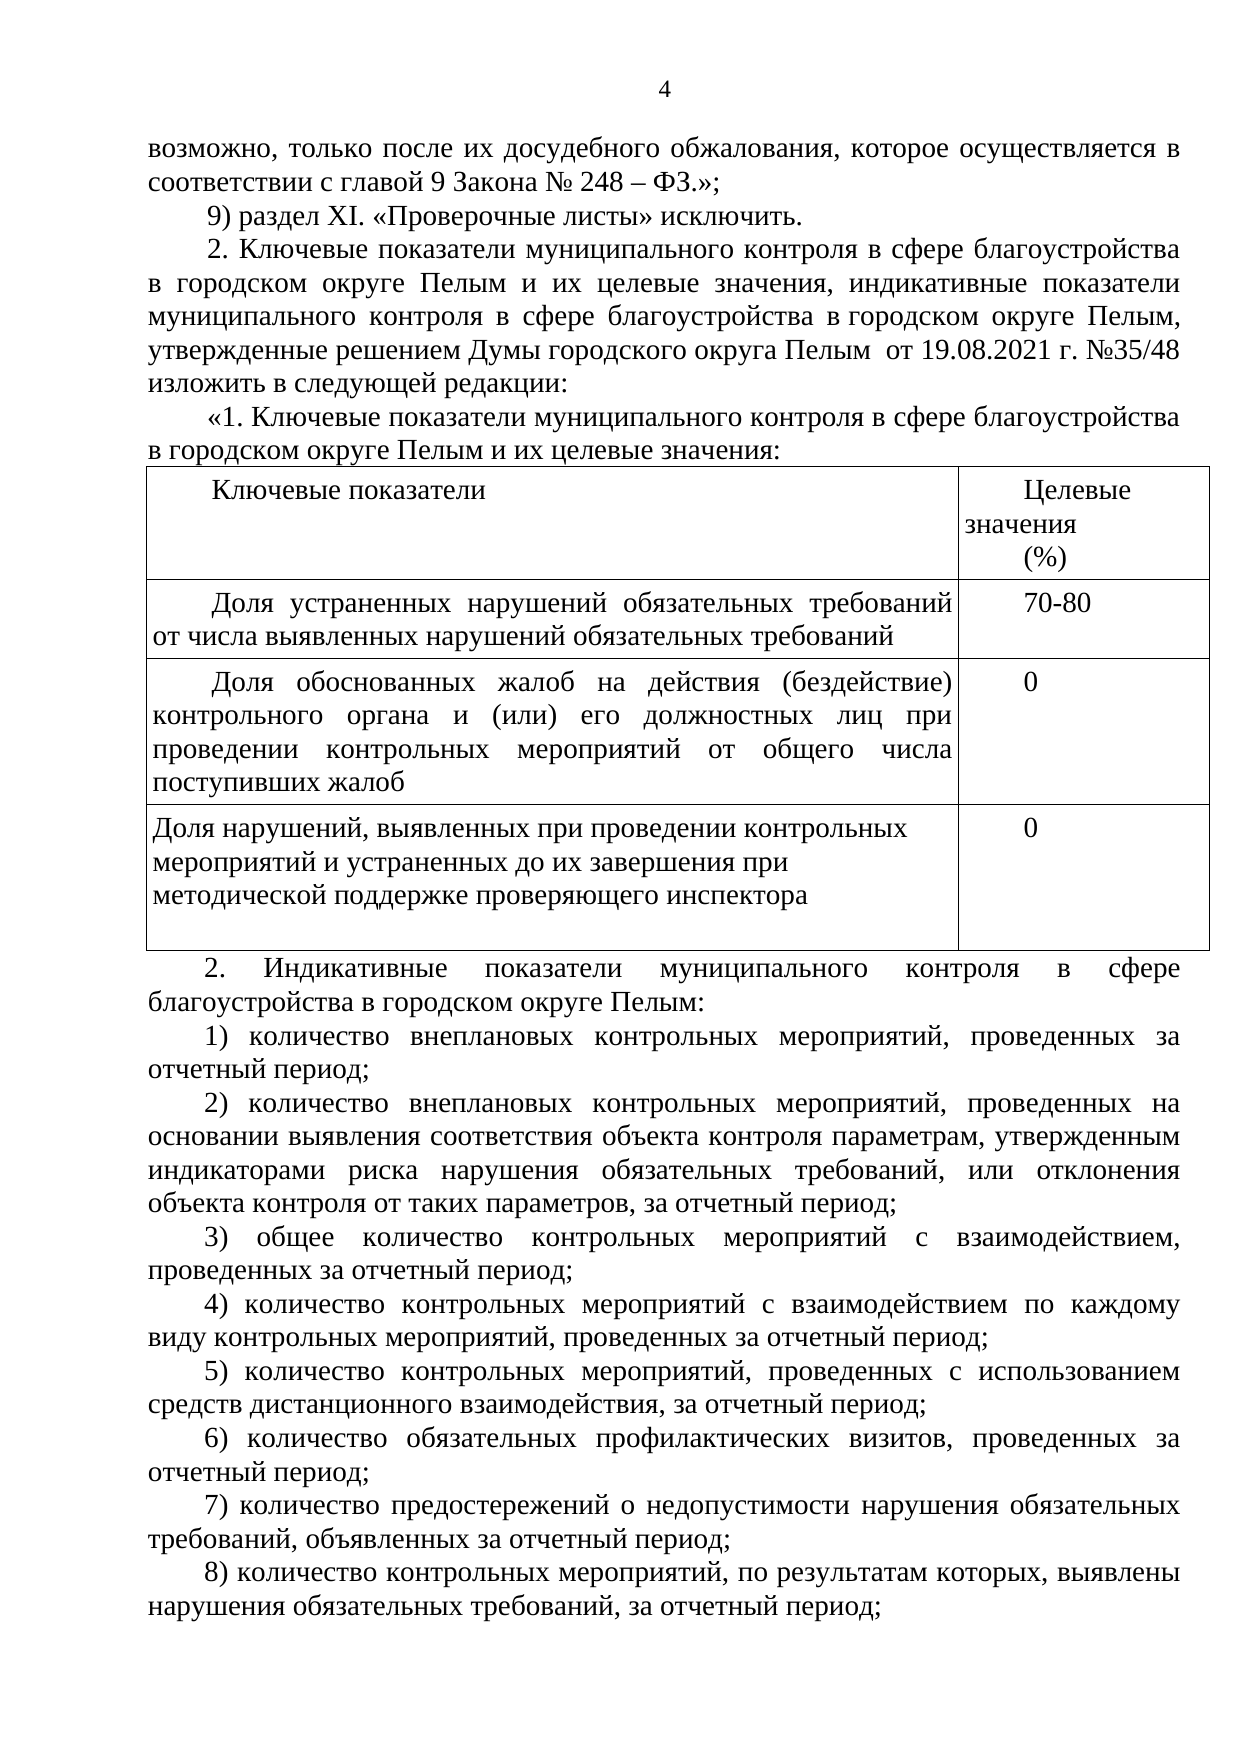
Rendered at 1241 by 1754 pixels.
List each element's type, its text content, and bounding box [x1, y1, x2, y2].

text 4) количество контрольных мероприятий с взаимодействием по каждому виду контрольных мероприятий, проведенных за отчетный период; [148, 1286, 1181, 1353]
table_header Целевые значения (%) [959, 467, 1209, 579]
title 2. Ключевые показатели муниципального контроля в сфере благоустройства в городском округе Пелым и их целевые значения, индикативные показатели муниципального контроля в сфере благоустройства в городском округе Пелым, утвержденные решением Думы городского округа Пелым от 19.08.2021 г. №35/48 изложить в следующей редакции: [148, 231, 1181, 399]
text 3) общее количество контрольных мероприятий с взаимодействием, проведенных за отчетный период; [148, 1219, 1181, 1286]
table_cell 0 [959, 659, 1209, 804]
text 9) раздел XI. «Проверочные листы» исключить. [148, 198, 1181, 231]
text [148, 131, 1181, 198]
table_cell 70-80 [959, 580, 1209, 658]
text 2) количество внеплановых контрольных мероприятий, проведенных на основании выявления соответствия объекта контроля параметрам, утвержденным индикаторами риска нарушения обязательных требований, или отклонения объекта контроля от таких параметров, за отчетный период; [148, 1085, 1181, 1219]
text 6) количество обязательных профилактических визитов, проведенных за отчетный период; [148, 1420, 1181, 1487]
text 1) количество внеплановых контрольных мероприятий, проведенных за отчетный период; [148, 1018, 1181, 1085]
text 2. Индикативные показатели муниципального контроля в сфере благоустройства в городском округе Пелым: [148, 951, 1181, 1018]
title «1. Ключевые показатели муниципального контроля в сфере благоустройства в городском округе Пелым и их целевые значения: [148, 399, 1181, 466]
table_cell Доля обоснованных жалоб на действия (бездействие) контрольного органа и (или) его должностных лиц при проведении контрольных мероприятий от общего числа поступивших жалоб [147, 659, 958, 804]
table_cell Доля нарушений, выявленных при проведении контрольных мероприятий и устраненных до их завершения при методической поддержке проверяющего инспектора [147, 805, 958, 950]
text 5) количество контрольных мероприятий, проведенных с использованием средств дистанционного взаимодействия, за отчетный период; [148, 1353, 1181, 1420]
table_cell 0 [959, 805, 1209, 950]
text 8) количество контрольных мероприятий, по результатам которых, выявлены нарушения обязательных требований, за отчетный период; [148, 1554, 1181, 1621]
table_cell Доля устраненных нарушений обязательных требований от числа выявленных нарушений обязательных требований [147, 580, 958, 658]
text 7) количество предостережений о недопустимости нарушения обязательных требований, объявленных за отчетный период; [148, 1487, 1181, 1554]
table_header Ключевые показатели [147, 467, 958, 579]
